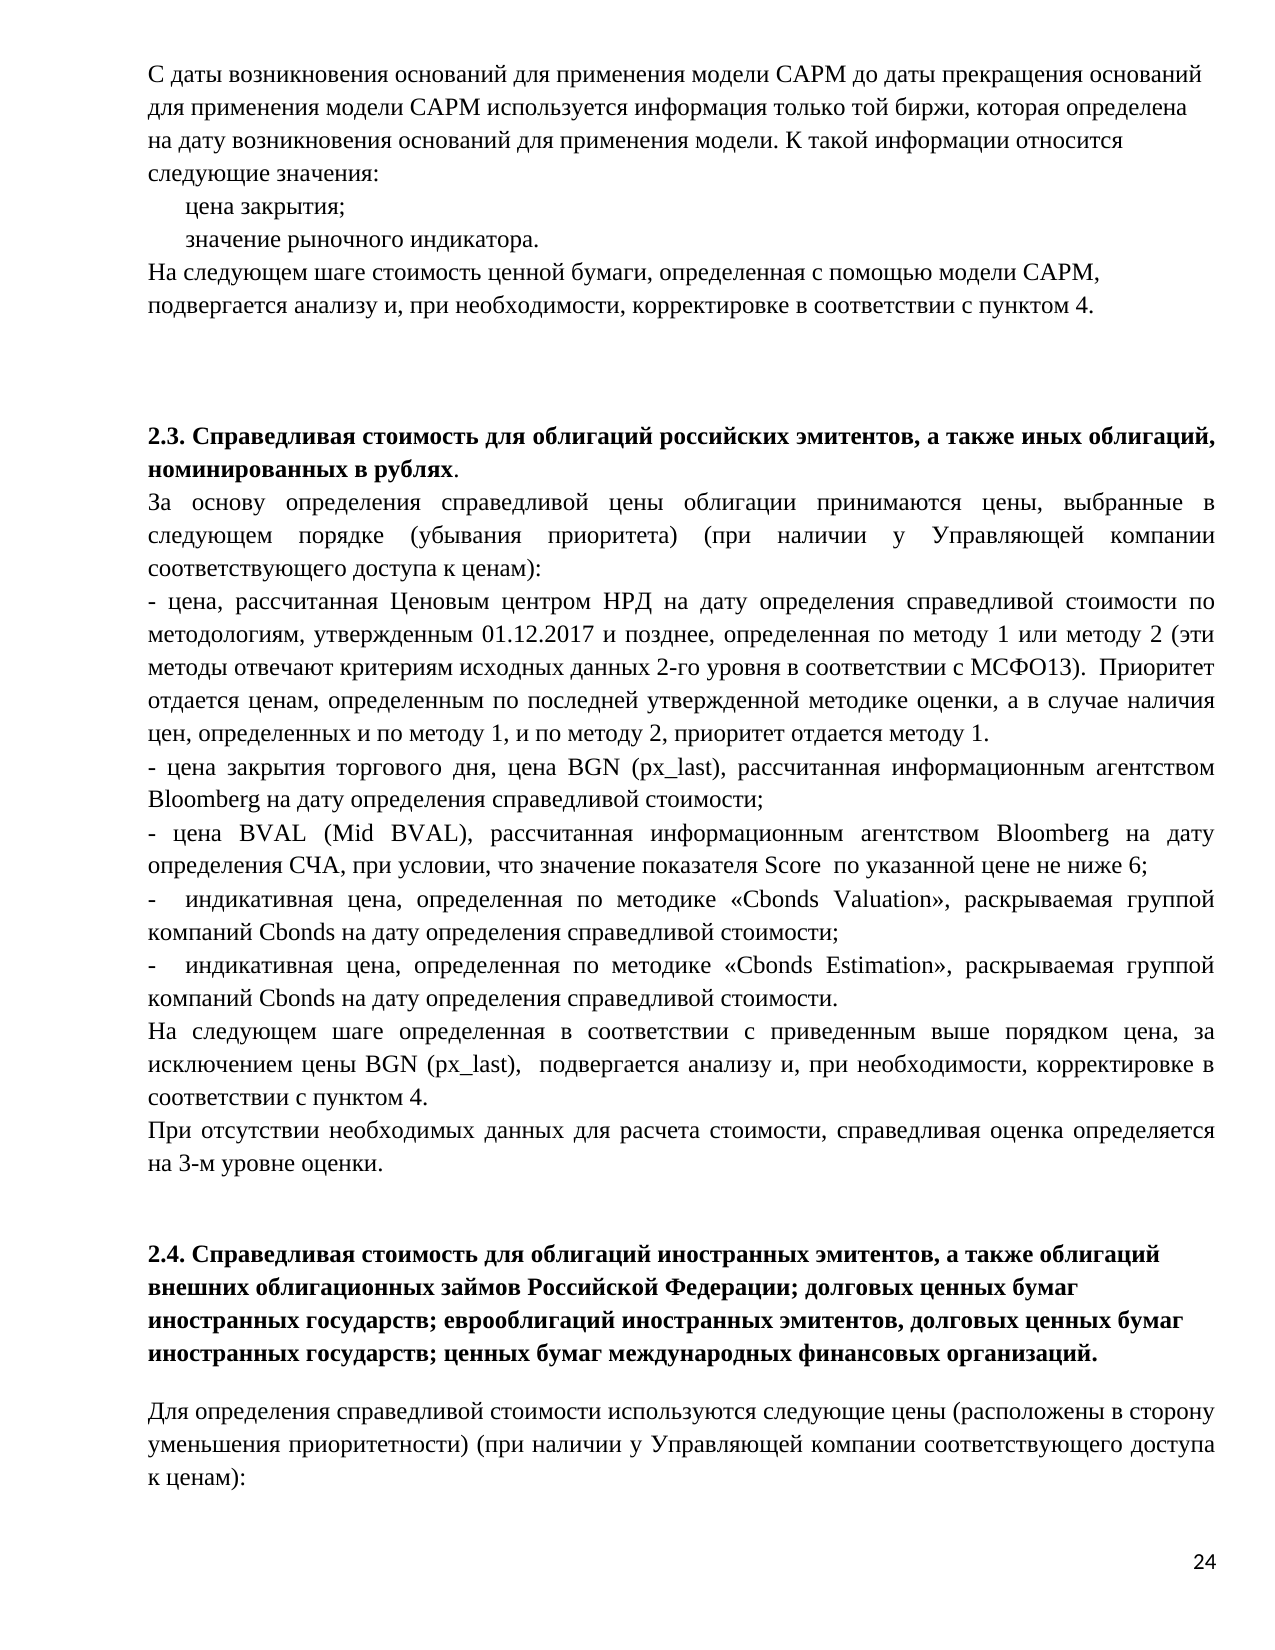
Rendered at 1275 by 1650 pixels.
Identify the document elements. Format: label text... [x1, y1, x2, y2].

text цена закрытия; [148, 191, 1216, 220]
text - индикативная цена, определенная по методике «Cbonds Valuation», раскрываемая группой компаний Cbonds на дату определения справедливой стоимости; [148, 884, 1216, 945]
text - индикативная цена, определенная по методике «Cbonds Estimation», раскрываемая группой компаний Cbonds на дату определения справедливой стоимости. [148, 950, 1216, 1011]
text 2.4. Справедливая стоимость для облигаций иностранных эмитентов, а также облигаций внешних облигационных займов Российской Федерации; долговых ценных бумаг иностранных государств; еврооблигаций иностранных эмитентов, долговых ценных бумаг иностранных государств; ценных бумаг международных финансовых организаций. [148, 1239, 1216, 1367]
text - цена, рассчитанная Ценовым центром НРД на дату определения справедливой стоимости по методологиям, утвержденным 01.12.2017 и позднее, определенная по методу 1 или методу 2 (эти методы отвечают критериям исходных данных 2-го уровня в соответствии с МСФО13). Приоритет отдается ценам, определенным по последней утвержденной методике оценки, а в случае наличия цен, определенных и по методу 1, и по методу 2, приоритет отдается методу 1. [148, 586, 1216, 747]
text значение рыночного индикатора. [148, 224, 1216, 253]
text На следующем шаге стоимость ценной бумаги, определенная с помощью модели САРМ, подвергается анализу и, при необходимости, корректировке в соответствии с пунктом 4. [148, 257, 1216, 319]
text Для определения справедливой стоимости используются следующие цены (расположены в сторону уменьшения приоритетности) (при наличии у Управляющей компании соответствующего доступа к ценам): [148, 1396, 1216, 1491]
text С даты возникновения оснований для применения модели CAPM до даты прекращения оснований для применения модели CAPM используется информация только той биржи, которая определена на дату возникновения оснований для применения модели. К такой информации относится следующие значения: [148, 59, 1216, 187]
text - цена закрытия торгового дня, цена BGN (px_last), рассчитанная информационным агентством Bloomberg на дату определения справедливой стоимости; [148, 752, 1216, 813]
text - цена BVAL (Mid BVAL), рассчитанная информационным агентством Bloomberg на дату определения СЧА, при условии, что значение показателя Score по указанной цене не ниже 6; [148, 818, 1216, 879]
text За основу определения справедливой цены облигации принимаются цены, выбранные в следующем порядке (убывания приоритета) (при наличии у Управляющей компании соответствующего доступа к ценам): [148, 487, 1216, 582]
text На следующем шаге определенная в соответствии с приведенным выше порядком цена, за исключением цены BGN (px_last), подвергается анализу и, при необходимости, корректировке в соответствии с пунктом 4. [148, 1016, 1216, 1111]
text 2.3. Справедливая стоимость для облигаций российских эмитентов, а также иных облигаций, номинированных в рублях. [148, 421, 1216, 483]
text При отсутствии необходимых данных для расчета стоимости, справедливая оценка определяется на 3-м уровне оценки. [148, 1115, 1216, 1177]
